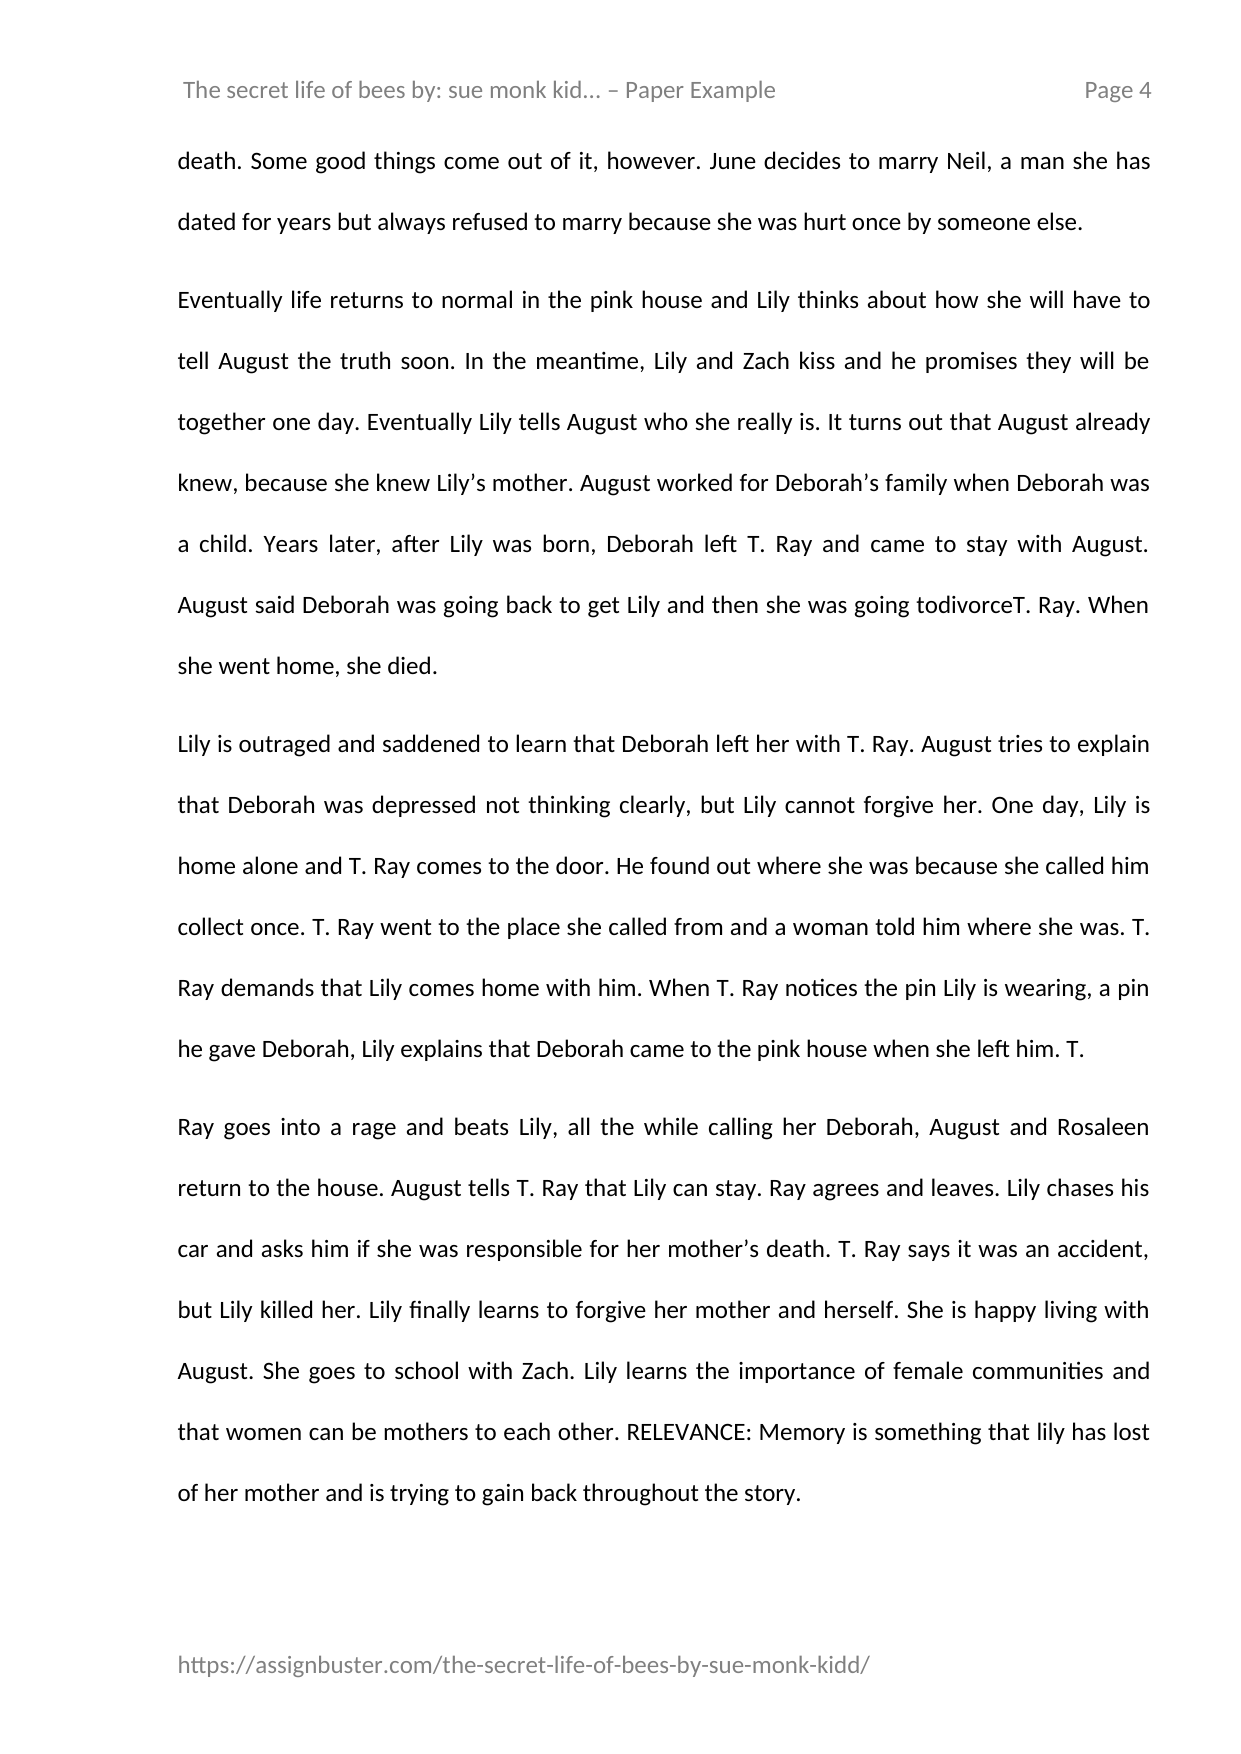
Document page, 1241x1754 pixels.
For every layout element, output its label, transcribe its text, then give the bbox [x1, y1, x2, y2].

text Lily is outraged and saddened to learn that Deborah left her with T. Ray. August tries to explain that Deborah was depressed not thinking clearly, but Lily cannot forgive her. One day, Lily is home alone and T. Ray comes to the door. He found out where she was because she called him collect once. T. Ray went to the place she called from and a woman told him where she was. T. Ray demands that Lily comes home with him. When T. Ray notices the pin Lily is wearing, a pin he gave Deborah, Lily explains that Deborah came to the pink house when she left him. T. [177, 728, 1152, 1063]
text Eventually life returns to normal in the pink house and Lily thinks about how she will have to tell August the truth soon. In the meantime, Lily and Zach kiss and he promises they will be together one day. Eventually Lily tells August who she really is. It turns out that August already knew, because she knew Lily’s mother. August worked for Deborah’s family when Deborah was a child. Years later, after Lily was born, Deborah left T. Ray and came to stay with August. August said Deborah was going back to get Lily and then she was going todivorceT. Ray. When she went home, she died. [177, 284, 1152, 681]
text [177, 145, 1152, 237]
text Ray goes into a rage and beats Lily, all the while calling her Deborah, August and Rosaleen return to the house. August tells T. Ray that Lily can stay. Ray agrees and leaves. Lily chases his car and asks him if she was responsible for her mother’s death. T. Ray says it was an accident, but Lily killed her. Lily finally learns to forgive her mother and herself. She is happy living with August. She goes to school with Zach. Lily learns the importance of female communities and that women can be mothers to each other. RELEVANCE: Memory is something that lily has lost of her mother and is trying to gain back throughout the story. [177, 1111, 1152, 1507]
